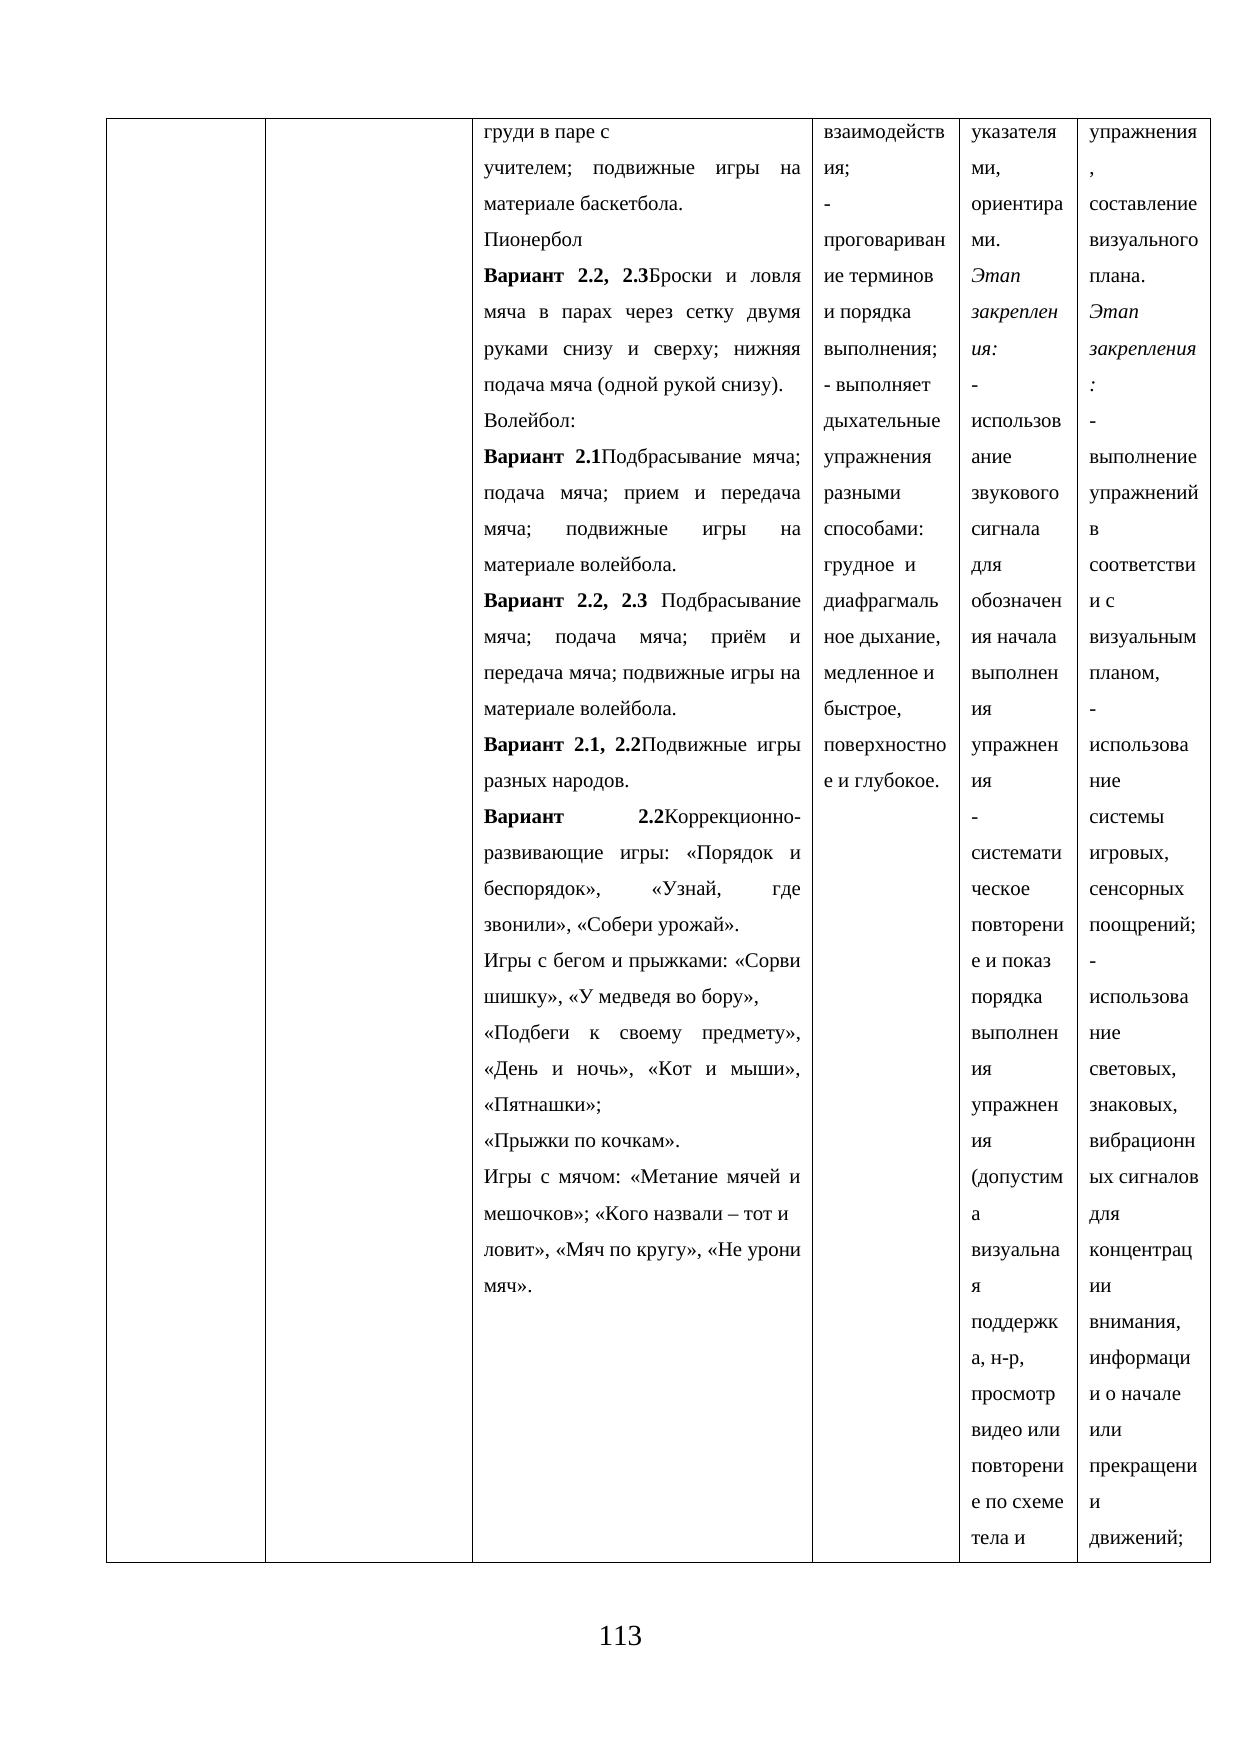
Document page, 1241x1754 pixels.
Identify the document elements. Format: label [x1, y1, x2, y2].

table_cell [266, 119, 472, 1562]
table_cell [107, 119, 265, 1562]
table_cell [960, 119, 1077, 1562]
table_cell [813, 119, 959, 1562]
table_cell [473, 119, 812, 1562]
table_cell [1078, 119, 1210, 1562]
